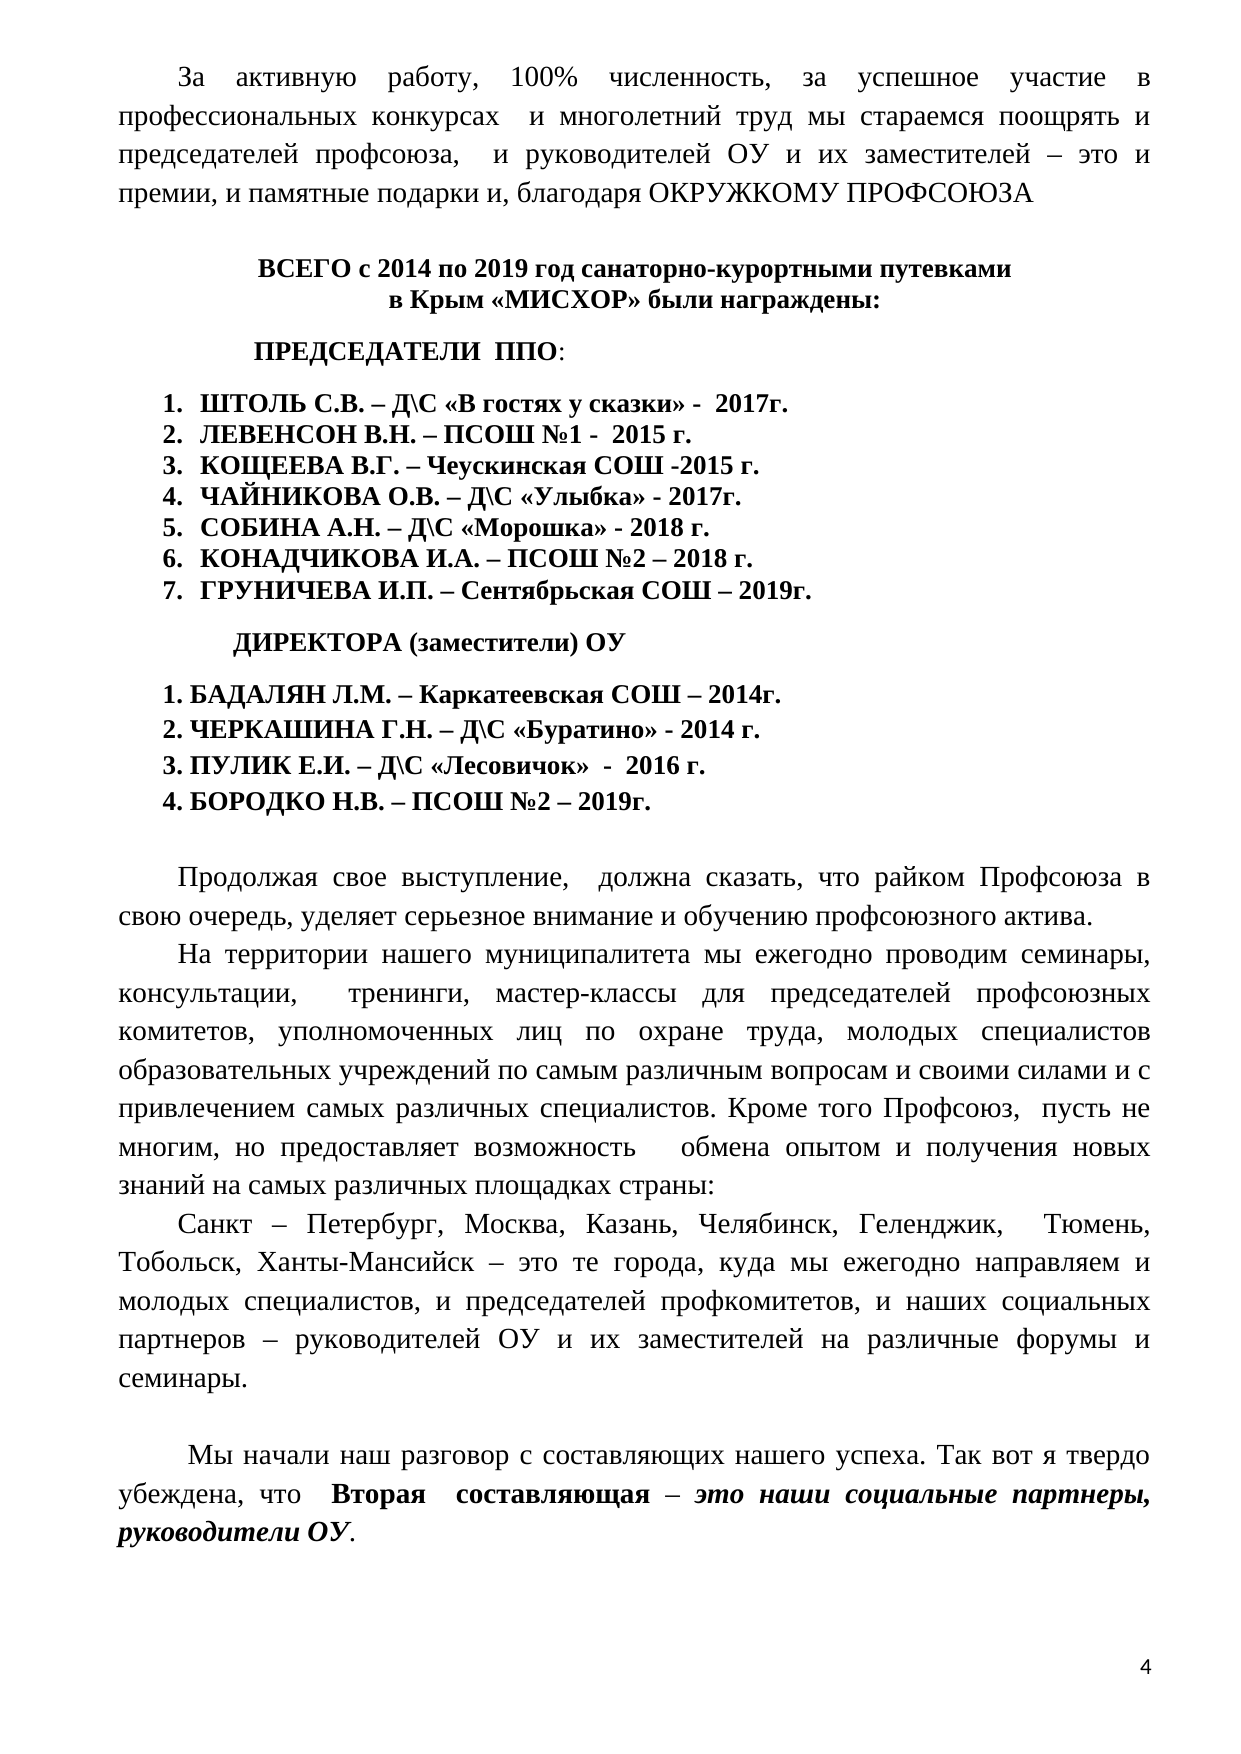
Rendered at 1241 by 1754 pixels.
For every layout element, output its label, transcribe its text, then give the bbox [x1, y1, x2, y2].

list СОБИНА А.Н. – Д\С «Морошка» - 2018 г. [162, 511, 1152, 543]
list ГРУНИЧЕВА И.П. – Сентябрьская СОШ – 2019г. [162, 574, 1152, 605]
text ПРЕДСЕДАТЕЛИ ППО: [118, 335, 1152, 366]
text За активную работу, 100% численность, за успешное участие в профессиональных конкурсах и многолетний труд мы стараемся поощрять и председателей профсоюза, и руководителей ОУ и их заместителей – это и премии, и памятные подарки и, благодаря ОКРУЖКОМУ ПРОФСОЮЗА [118, 59, 1152, 208]
list КОНАДЧИКОВА И.А. – ПСОШ №2 – 2018 г. [162, 543, 1152, 574]
text Санкт – Петербург, Москва, Казань, Челябинск, Геленджик, Тюмень, Тобольск, Ханты-Мансийск – это те города, куда мы ежегодно направляем и молодых специалистов, и председателей профкомитетов, и наших социальных партнеров – руководителей ОУ и их заместителей на различные форумы и семинары. [118, 1206, 1152, 1394]
list ЛЕВЕНСОН В.Н. – ПСОШ №1 - 2015 г. [162, 418, 1152, 449]
list КОЩЕЕВА В.Г. – Чеускинская СОШ -2015 г. [162, 449, 1152, 480]
text Продолжая свое выступление, должна сказать, что райком Профсоюза в свою очередь, уделяет серьезное внимание и обучению профсоюзного актива. [118, 859, 1152, 931]
text 3. ПУЛИК Е.И. – Д\С «Лесовичок» - 2016 г. [118, 749, 1152, 780]
list ЧАЙНИКОВА О.В. – Д\С «Улыбка» - 2017г. [162, 480, 1152, 511]
text Мы начали наш разговор с составляющих нашего успеха. Так вот я твердо убеждена, что Вторая составляющая – это наши социальные партнеры, руководители ОУ. [118, 1437, 1152, 1548]
text ВСЕГО с 2014 по 2019 год санаторно-курортными путевками в Крым «МИСХОР» были награждены: [118, 252, 1152, 314]
text 4. БОРОДКО Н.В. – ПСОШ №2 – 2019г. [118, 785, 1152, 816]
list ШТОЛЬ С.В. – Д\С «В гостях у сказки» - 2017г. [162, 387, 1152, 418]
text 1. БАДАЛЯН Л.М. – Каркатеевская СОШ – 2014г. [118, 678, 1152, 709]
text ДИРЕКТОРА (заместители) ОУ [118, 626, 1152, 657]
text На территории нашего муниципалитета мы ежегодно проводим семинары, консультации, тренинги, мастер-классы для председателей профсоюзных комитетов, уполномоченных лиц по охране труда, молодых специалистов образовательных учреждений по самым различным вопросам и своими силами и с привлечением самых различных специалистов. Кроме того Профсоюз, пусть не многим, но предоставляет возможность обмена опытом и получения новых знаний на самых различных площадках страны: [118, 936, 1152, 1201]
text 2. ЧЕРКАШИНА Г.Н. – Д\С «Буратино» - 2014 г. [118, 713, 1152, 744]
